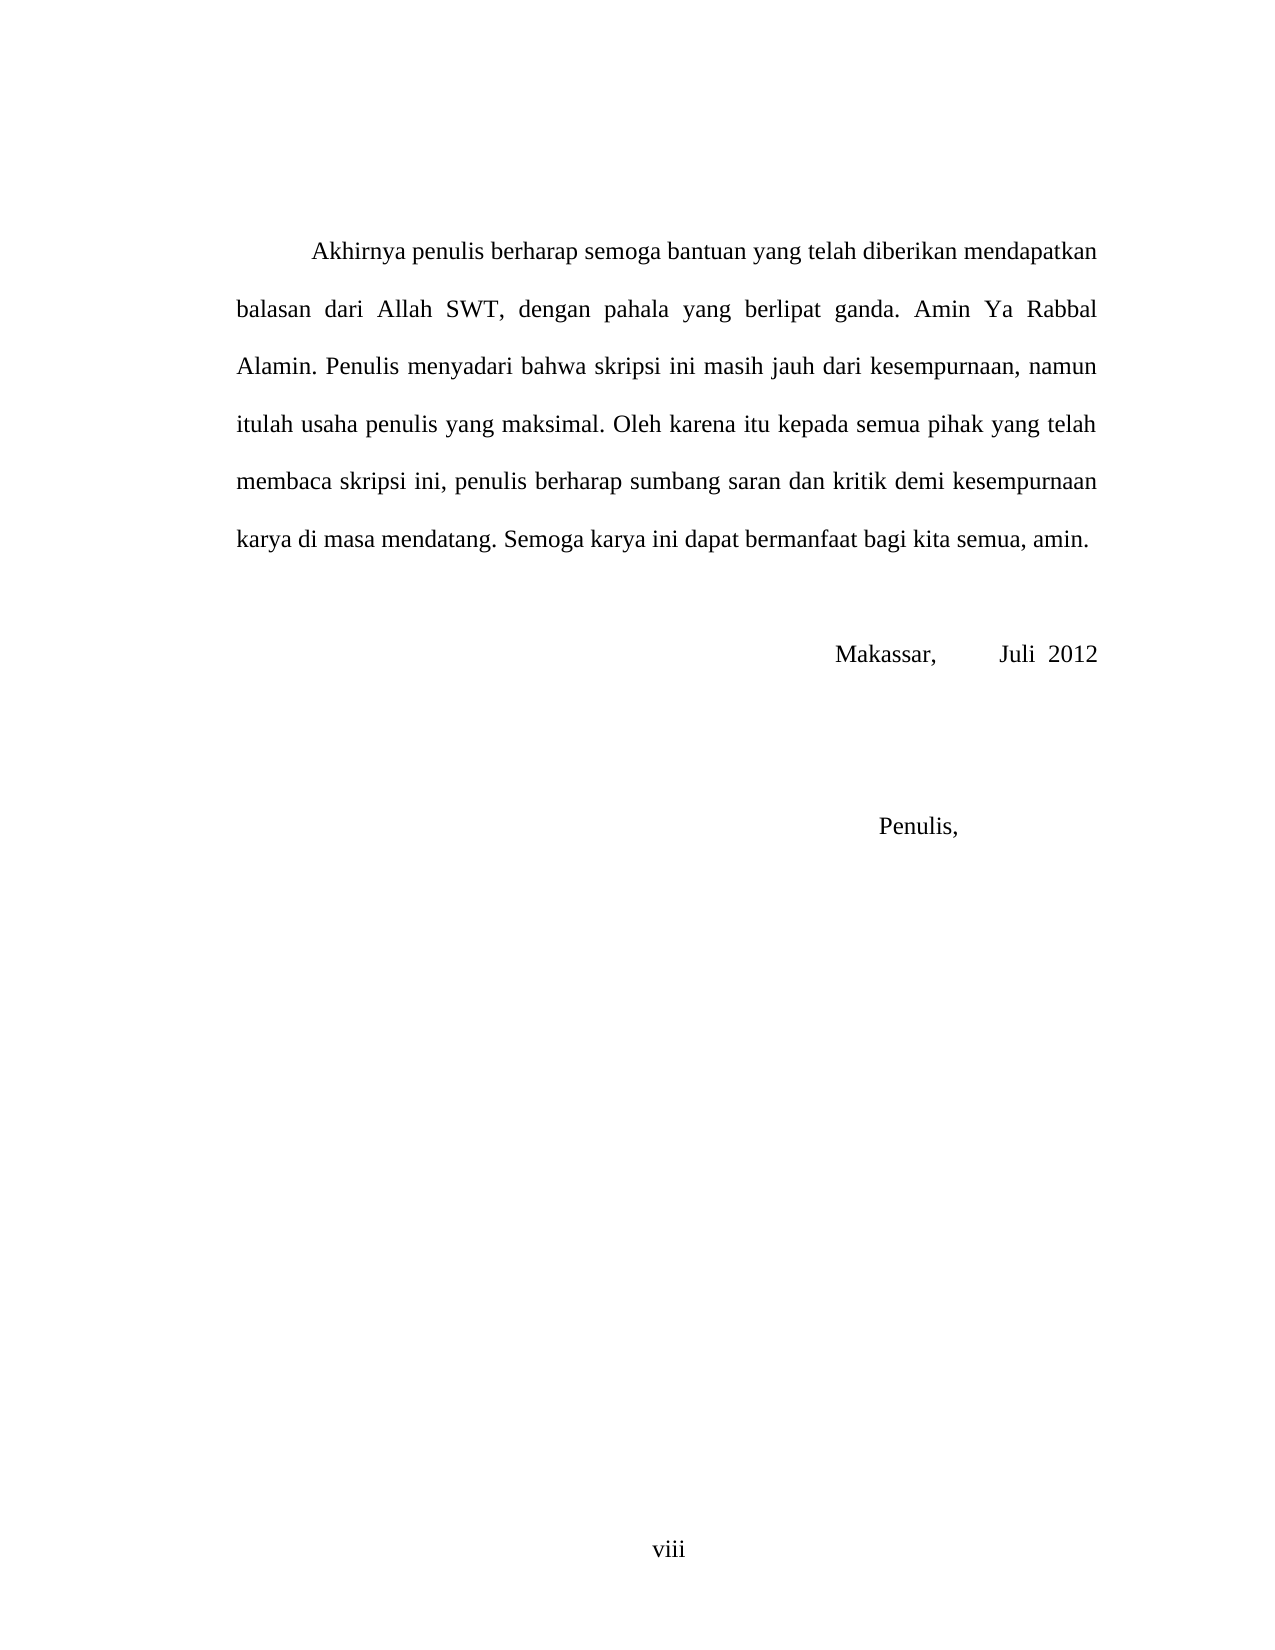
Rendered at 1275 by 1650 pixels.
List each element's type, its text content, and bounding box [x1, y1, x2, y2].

text Makassar, Juli 2012 [236, 639, 1098, 667]
text Penulis, [797, 811, 1098, 840]
text Akhirnya penulis berharap semoga bantuan yang telah diberikan mendapatkan balasan dari Allah SWT, dengan pahala yang berlipat ganda. Amin Ya Rabbal Alamin. Penulis menyadari bahwa skripsi ini masih jauh dari kesempurnaan, namun itulah usaha penulis yang maksimal. Oleh karena itu kepada semua pihak yang telah membaca skripsi ini, penulis berharap sumbang saran dan kritik demi kesempurnaan karya di masa mendatang. Semoga karya ini dapat bermanfaat bagi kita semua, amin. [236, 236, 1098, 552]
